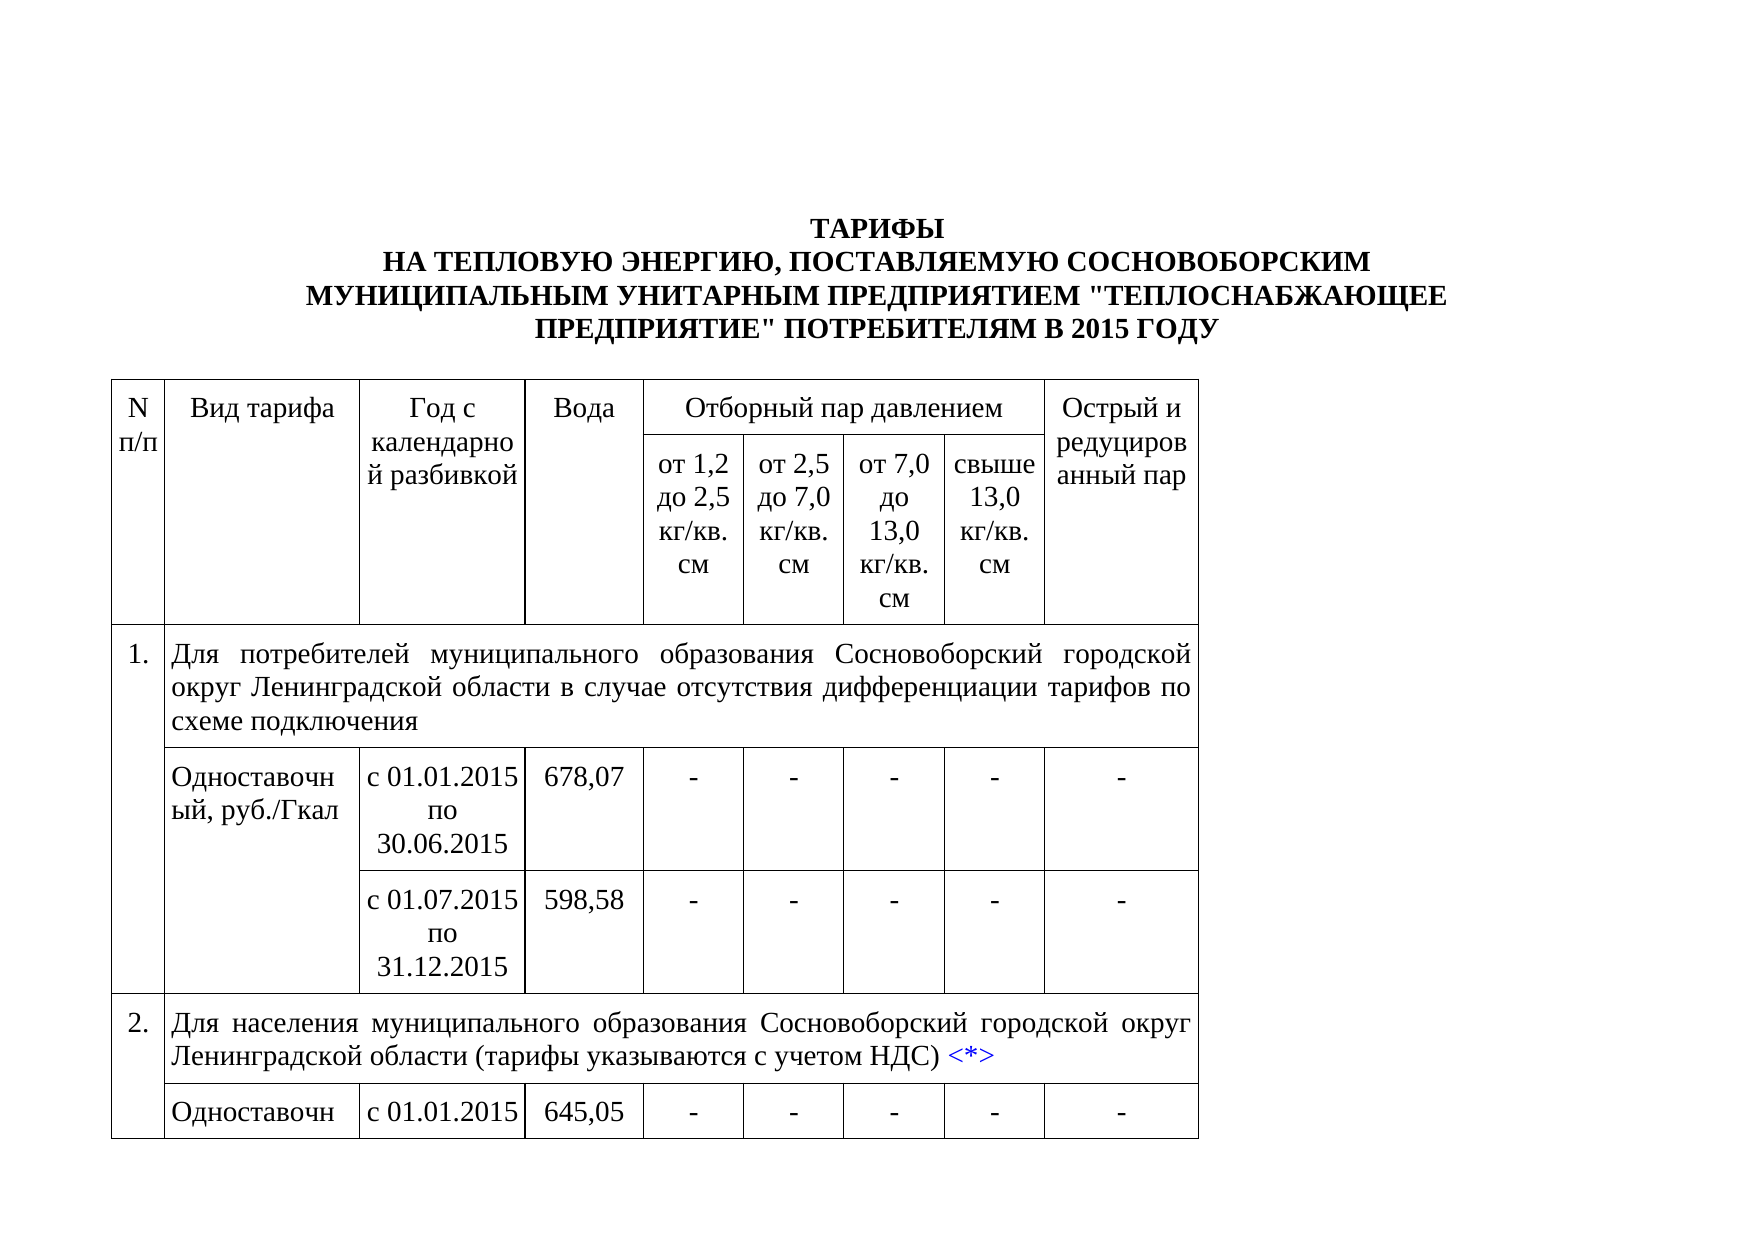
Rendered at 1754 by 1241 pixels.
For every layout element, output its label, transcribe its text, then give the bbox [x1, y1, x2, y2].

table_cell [165, 1084, 359, 1138]
table_cell - [644, 1084, 743, 1138]
table_cell Для населения муниципального образования Сосновоборский городской округ Ленинградской области (тарифы указываются с учетом НДС) <*> [165, 994, 1198, 1082]
title НА ТЕПЛОВУЮ ЭНЕРГИЮ, ПОСТАВЛЯЕМУЮ СОСНОВОБОРСКИМ [118, 244, 1636, 278]
table_cell 2. [112, 994, 164, 1138]
title МУНИЦИПАЛЬНЫМ УНИТАРНЫМ ПРЕДПРИЯТИЕМ "ТЕПЛОСНАБЖАЮЩЕЕ [118, 278, 1636, 311]
table_cell - [1045, 871, 1198, 993]
table_cell с 01.01.2015 по 30.06.2015 [360, 748, 524, 870]
table_cell от 1,2 до 2,5 кг/кв. см [644, 435, 743, 624]
table_cell - [744, 871, 843, 993]
table_cell Одноставочный, руб./Гкал [165, 748, 359, 993]
table_cell - [844, 871, 944, 993]
table_cell - [945, 1084, 1044, 1138]
table_cell Для потребителей муниципального образования Сосновоборский городской округ Ленинградской области в случае отсутствия дифференциации тарифов по схеме подключения [165, 625, 1198, 747]
table_cell - [1045, 748, 1198, 870]
table_cell 1. [112, 625, 164, 993]
table_cell - [844, 1084, 944, 1138]
table_cell от 7,0 до 13,0 кг/кв. см [844, 435, 944, 624]
title ТАРИФЫ [118, 211, 1636, 244]
table_cell 678,07 [526, 748, 643, 870]
table_header Вода [526, 380, 643, 624]
title ПРЕДПРИЯТИЕ" ПОТРЕБИТЕЛЯМ В 2015 ГОДУ [118, 311, 1636, 345]
table_cell свыше 13,0 кг/кв. см [945, 435, 1044, 624]
table_cell с 01.07.2015 по 31.12.2015 [360, 871, 524, 993]
table_cell - [744, 1084, 843, 1138]
table_cell - [1045, 1084, 1198, 1138]
table_cell - [644, 748, 743, 870]
table_header N п/п [112, 380, 164, 624]
table_cell - [945, 748, 1044, 870]
table_cell - [644, 871, 743, 993]
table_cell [360, 1084, 524, 1138]
table_cell - [744, 748, 843, 870]
table_cell от 2,5 до 7,0 кг/кв. см [744, 435, 843, 624]
table_cell 598,58 [526, 871, 643, 993]
table_header Острый и редуцированный пар [1045, 380, 1198, 624]
table_header Отборный пар давлением [644, 380, 1044, 434]
table_header Год с календарной разбивкой [360, 380, 524, 624]
table_header Вид тарифа [165, 380, 359, 624]
table_cell - [844, 748, 944, 870]
table_cell 645,05 [526, 1084, 643, 1138]
table_cell - [945, 871, 1044, 993]
